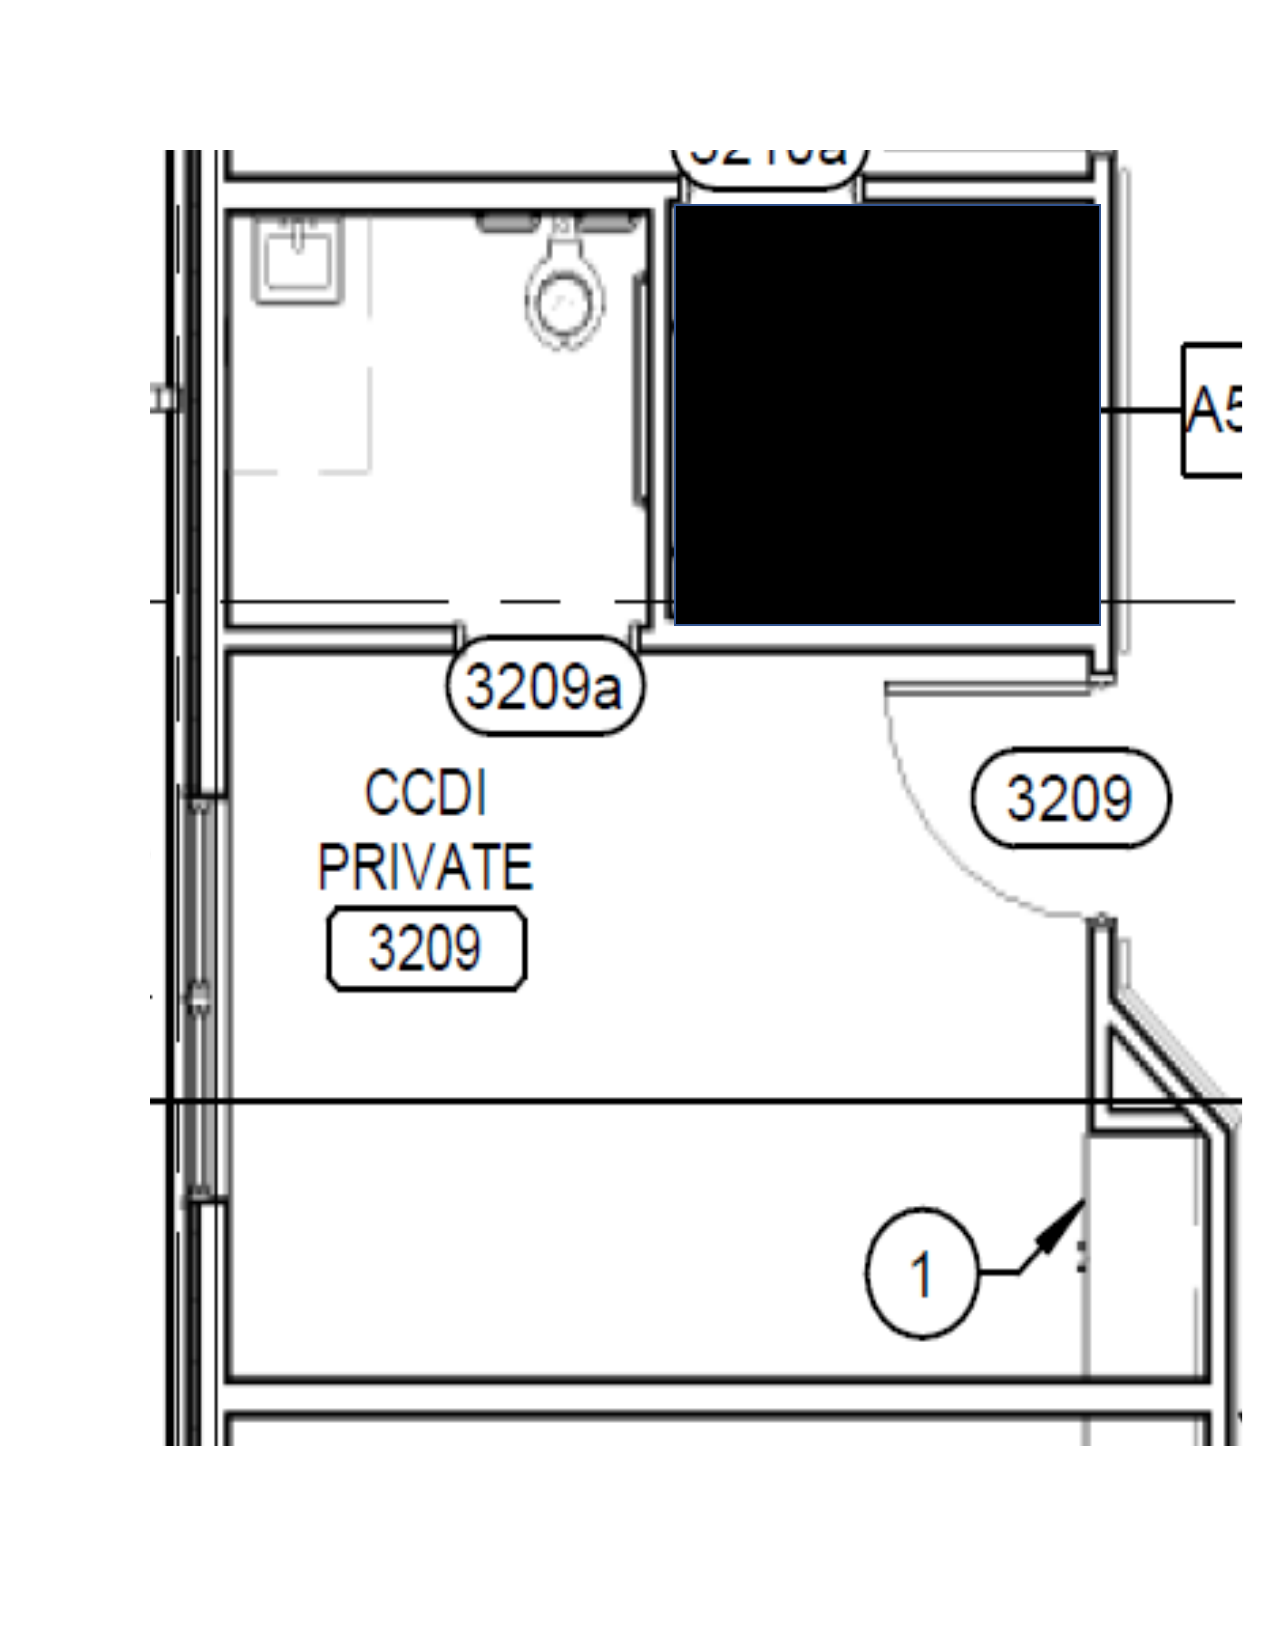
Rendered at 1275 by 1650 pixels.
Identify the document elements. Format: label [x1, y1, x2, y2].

picture [150, 150, 1243, 1446]
